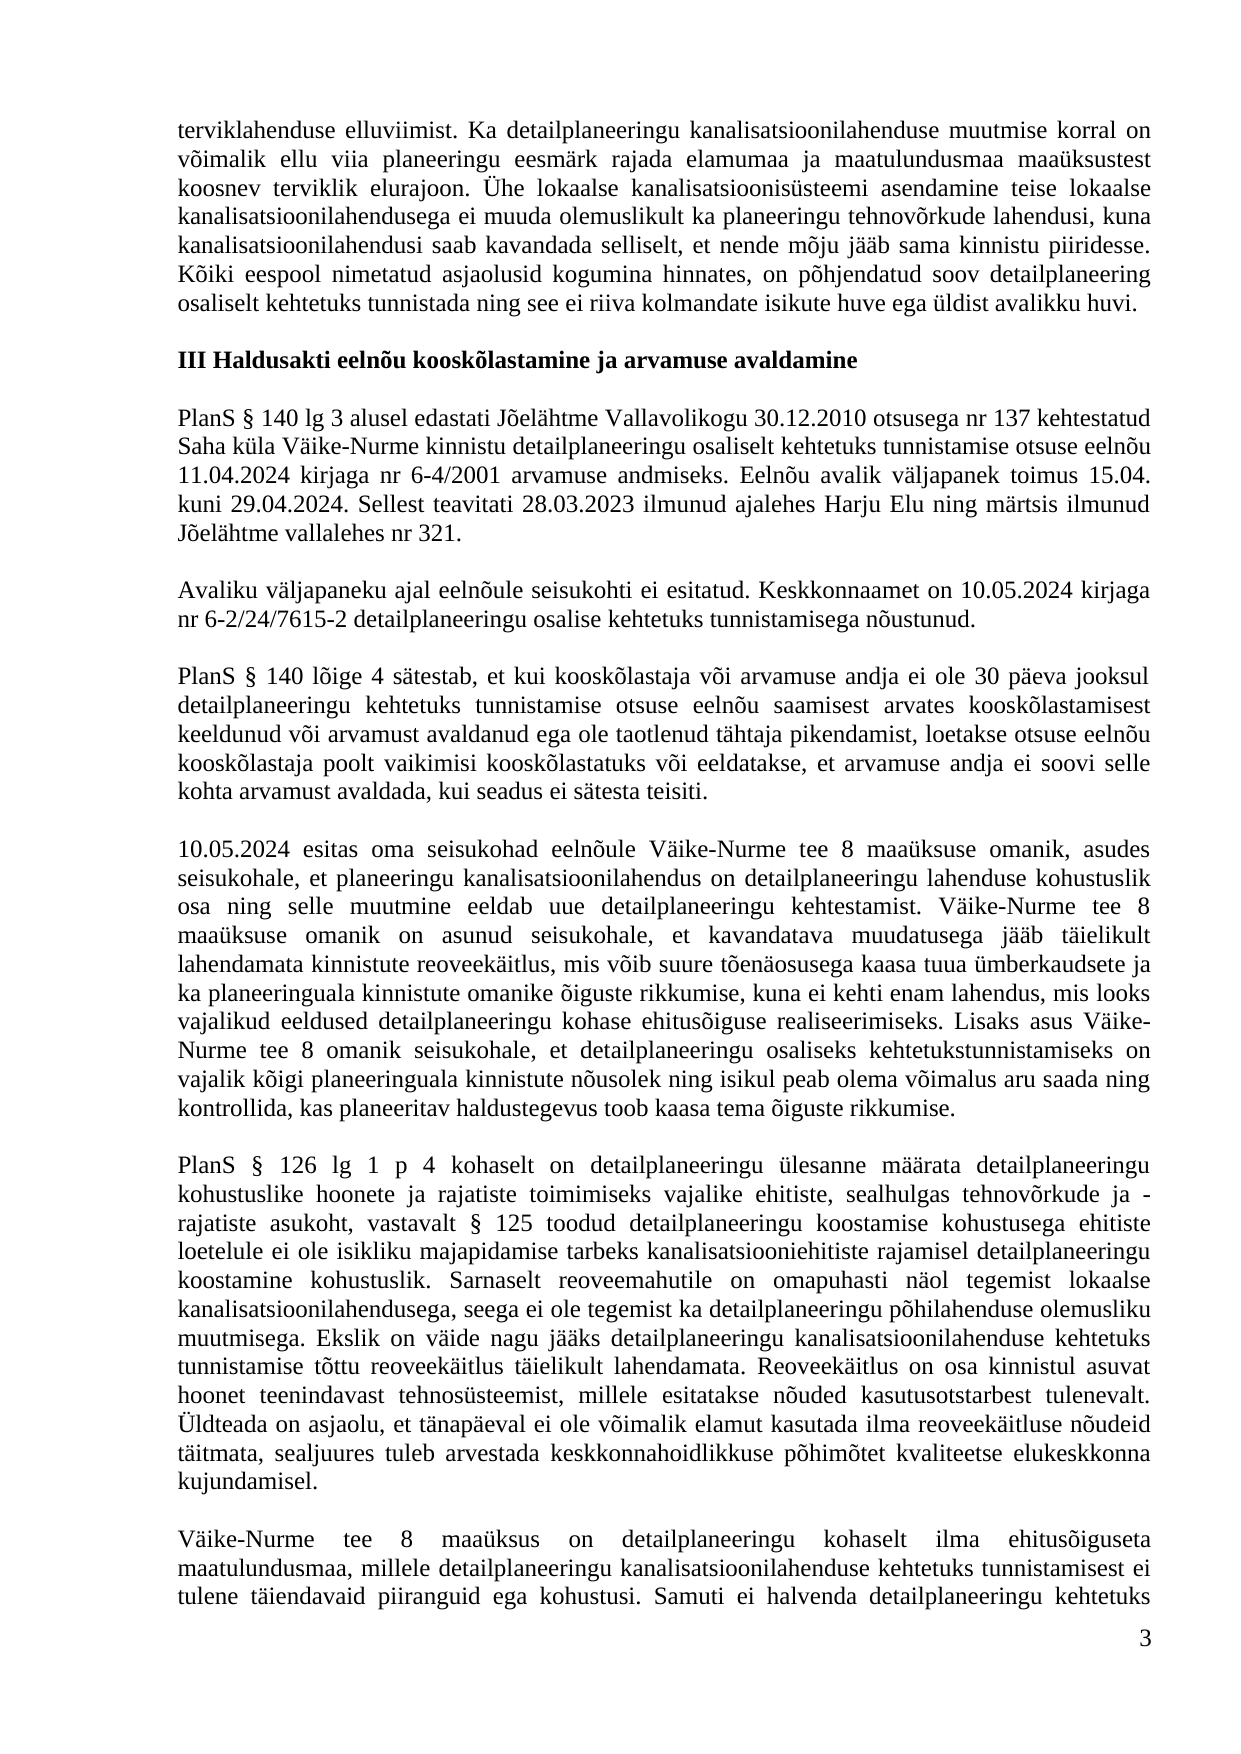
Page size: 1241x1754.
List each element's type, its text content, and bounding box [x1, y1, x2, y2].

text Avaliku väljapaneku ajal eelnõule seisukohti ei esitatud. Keskkonnaamet on 10.05.2024 kirjaga nr 6-2/24/7615-2 detailplaneeringu osalise kehtetuks tunnistamisega nõustunud. [177, 575, 1152, 633]
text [177, 115, 1152, 316]
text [177, 1524, 1152, 1610]
text PlanS § 140 lõige 4 sätestab, et kui kooskõlastaja või arvamuse andja ei ole 30 päeva jooksul detailplaneeringu kehtetuks tunnistamise otsuse eelnõu saamisest arvates kooskõlastamisest keeldunud või arvamust avaldanud ega ole taotlenud tähtaja pikendamist, loetakse otsuse eelnõu kooskõlastaja poolt vaikimisi kooskõlastatuks või eeldatakse, et arvamuse andja ei soovi selle kohta arvamust avaldada, kui seadus ei sätesta teisiti. [177, 661, 1152, 805]
text PlanS § 140 lg 3 alusel edastati Jõelähtme Vallavolikogu 30.12.2010 otsusega nr 137 kehtestatud Saha küla Väike-Nurme kinnistu detailplaneeringu osaliselt kehtetuks tunnistamise otsuse eelnõu 11.04.2024 kirjaga nr 6-4/2001 arvamuse andmiseks. Eelnõu avalik väljapanek toimus 15.04. kuni 29.04.2024. Sellest teavitati 28.03.2023 ilmunud ajalehes Harju Elu ning märtsis ilmunud Jõelähtme vallalehes nr 321. [177, 403, 1152, 546]
text III Haldusakti eelnõu kooskõlastamine ja arvamuse avaldamine [177, 345, 1152, 374]
text PlanS § 126 lg 1 p 4 kohaselt on detailplaneeringu ülesanne määrata detailplaneeringu kohustuslike hoonete ja rajatiste toimimiseks vajalike ehitiste, sealhulgas tehnovõrkude ja -rajatiste asukoht, vastavalt § 125 toodud detailplaneeringu koostamise kohustusega ehitiste loetelule ei ole isikliku majapidamise tarbeks kanalisatsiooniehitiste rajamisel detailplaneeringu koostamine kohustuslik. Sarnaselt reoveemahutile on omapuhasti näol tegemist lokaalse kanalisatsioonilahendusega, seega ei ole tegemist ka detailplaneeringu põhilahenduse olemusliku muutmisega. Ekslik on väide nagu jääks detailplaneeringu kanalisatsioonilahenduse kehtetuks tunnistamise tõttu reoveekäitlus täielikult lahendamata. Reoveekäitlus on osa kinnistul asuvat hoonet teenindavast tehnosüsteemist, millele esitatakse nõuded kasutusotstarbest tulenevalt. Üldteada on asjaolu, et tänapäeval ei ole võimalik elamut kasutada ilma reoveekäitluse nõudeid täitmata, sealjuures tuleb arvestada keskkonnahoidlikkuse põhimõtet kvaliteetse elukeskkonna kujundamisel. [177, 1150, 1152, 1495]
text 10.05.2024 esitas oma seisukohad eelnõule Väike-Nurme tee 8 maaüksuse omanik, asudes seisukohale, et planeeringu kanalisatsioonilahendus on detailplaneeringu lahenduse kohustuslik osa ning selle muutmine eeldab uue detailplaneeringu kehtestamist. Väike-Nurme tee 8 maaüksuse omanik on asunud seisukohale, et kavandatava muudatusega jääb täielikult lahendamata kinnistute reoveekäitlus, mis võib suure tõenäosusega kaasa tuua ümberkaudsete ja ka planeeringuala kinnistute omanike õiguste rikkumise, kuna ei kehti enam lahendus, mis looks vajalikud eeldused detailplaneeringu kohase ehitusõiguse realiseerimiseks. Lisaks asus Väike-Nurme tee 8 omanik seisukohale, et detailplaneeringu osaliseks kehtetukstunnistamiseks on vajalik kõigi planeeringuala kinnistute nõusolek ning isikul peab olema võimalus aru saada ning kontrollida, kas planeeritav haldustegevus toob kaasa tema õiguste rikkumise. [177, 834, 1152, 1121]
